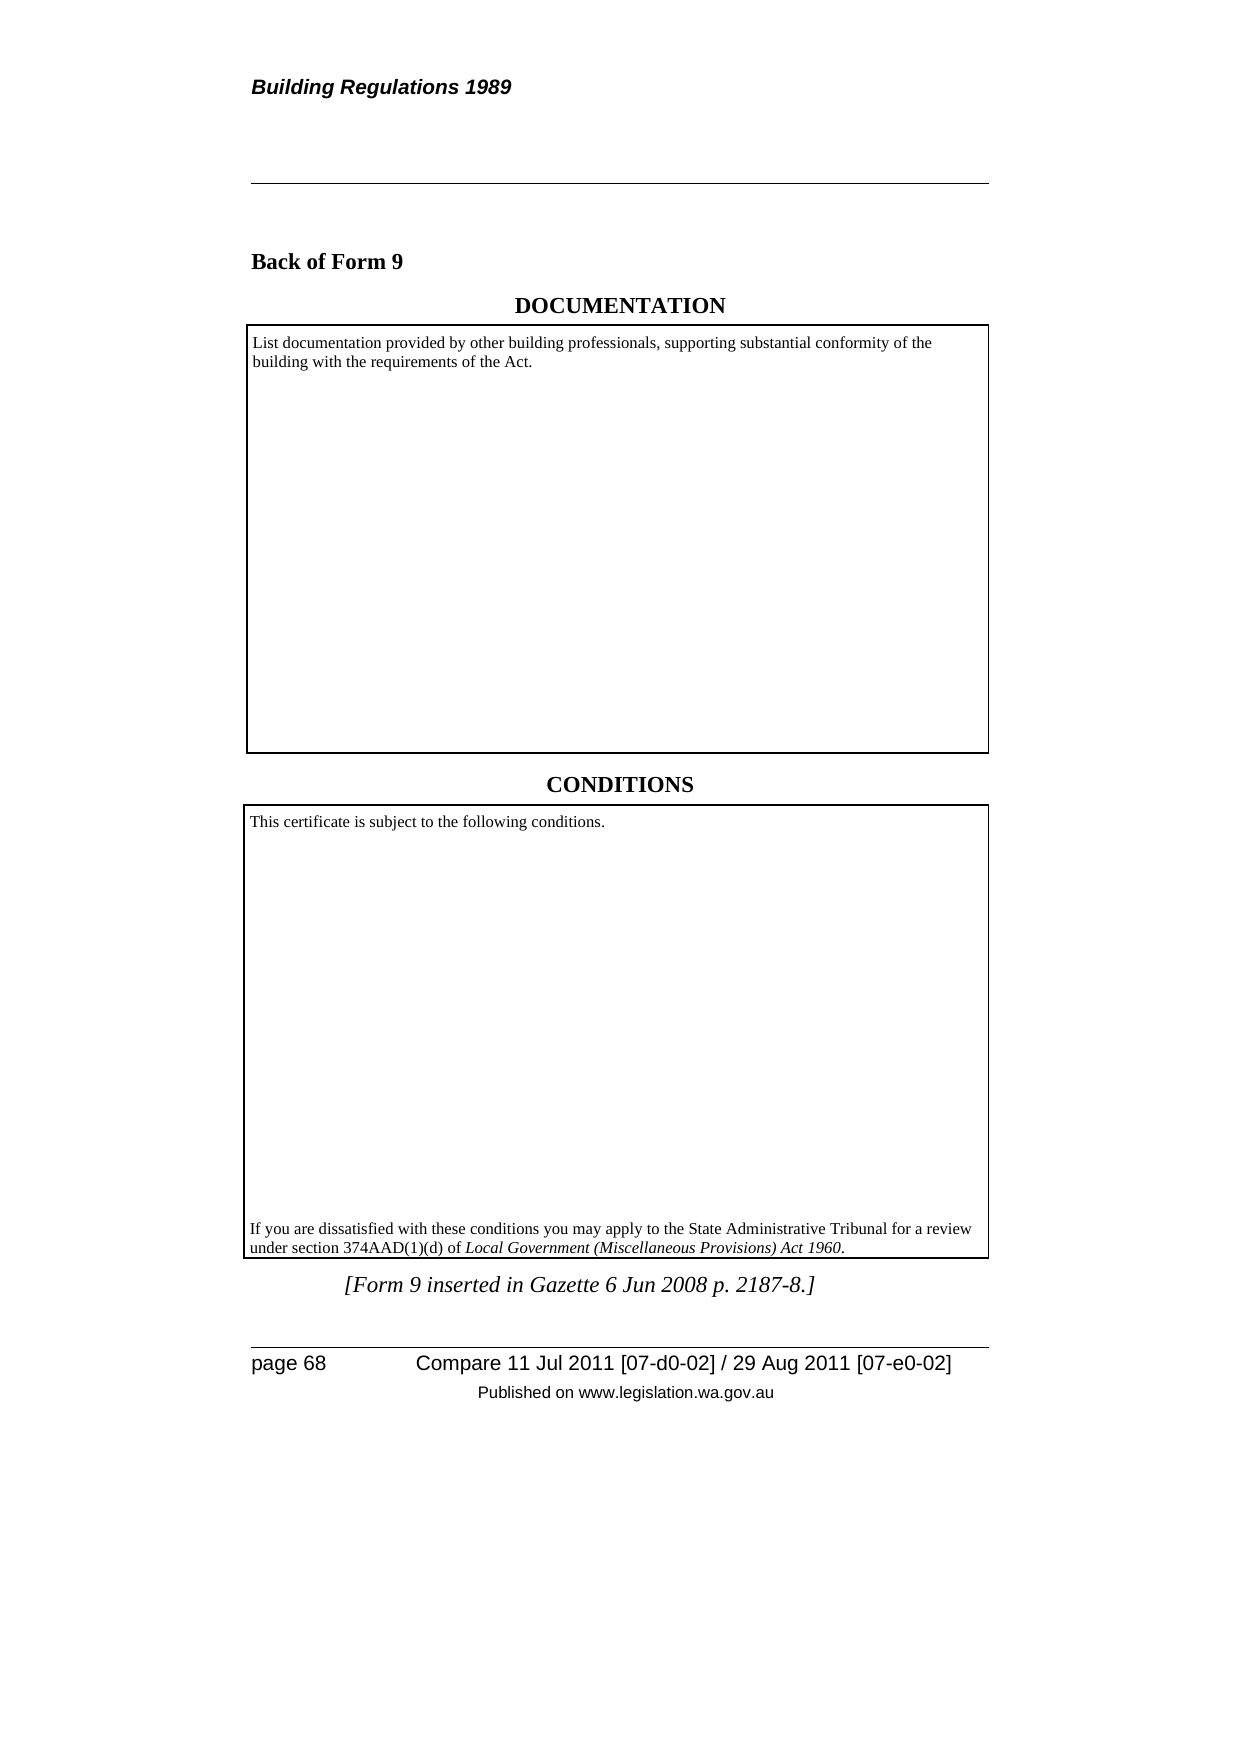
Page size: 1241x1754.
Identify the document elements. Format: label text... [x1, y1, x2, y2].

table_header List documentation provided by other building professionals, supporting substantial conformity of the building with the requirements of the Act. [248, 326, 988, 752]
subtitle Back of Form 9 [251, 248, 989, 274]
subtitle CONDITIONS [266, 770, 974, 797]
table_header This certificate is subject to the following conditions. If you are dissatisfied with these conditions you may apply to the State Administrative Tribunal for a review under section 374AAD(1)(d) of Local Government (Miscellaneous Provisions) Act 1960. [245, 806, 988, 1257]
subtitle DOCUMENTATION [266, 291, 974, 318]
text [Form 9 inserted in Gazette 6 Jun 2008 p. 2187-8.] [251, 1271, 989, 1297]
